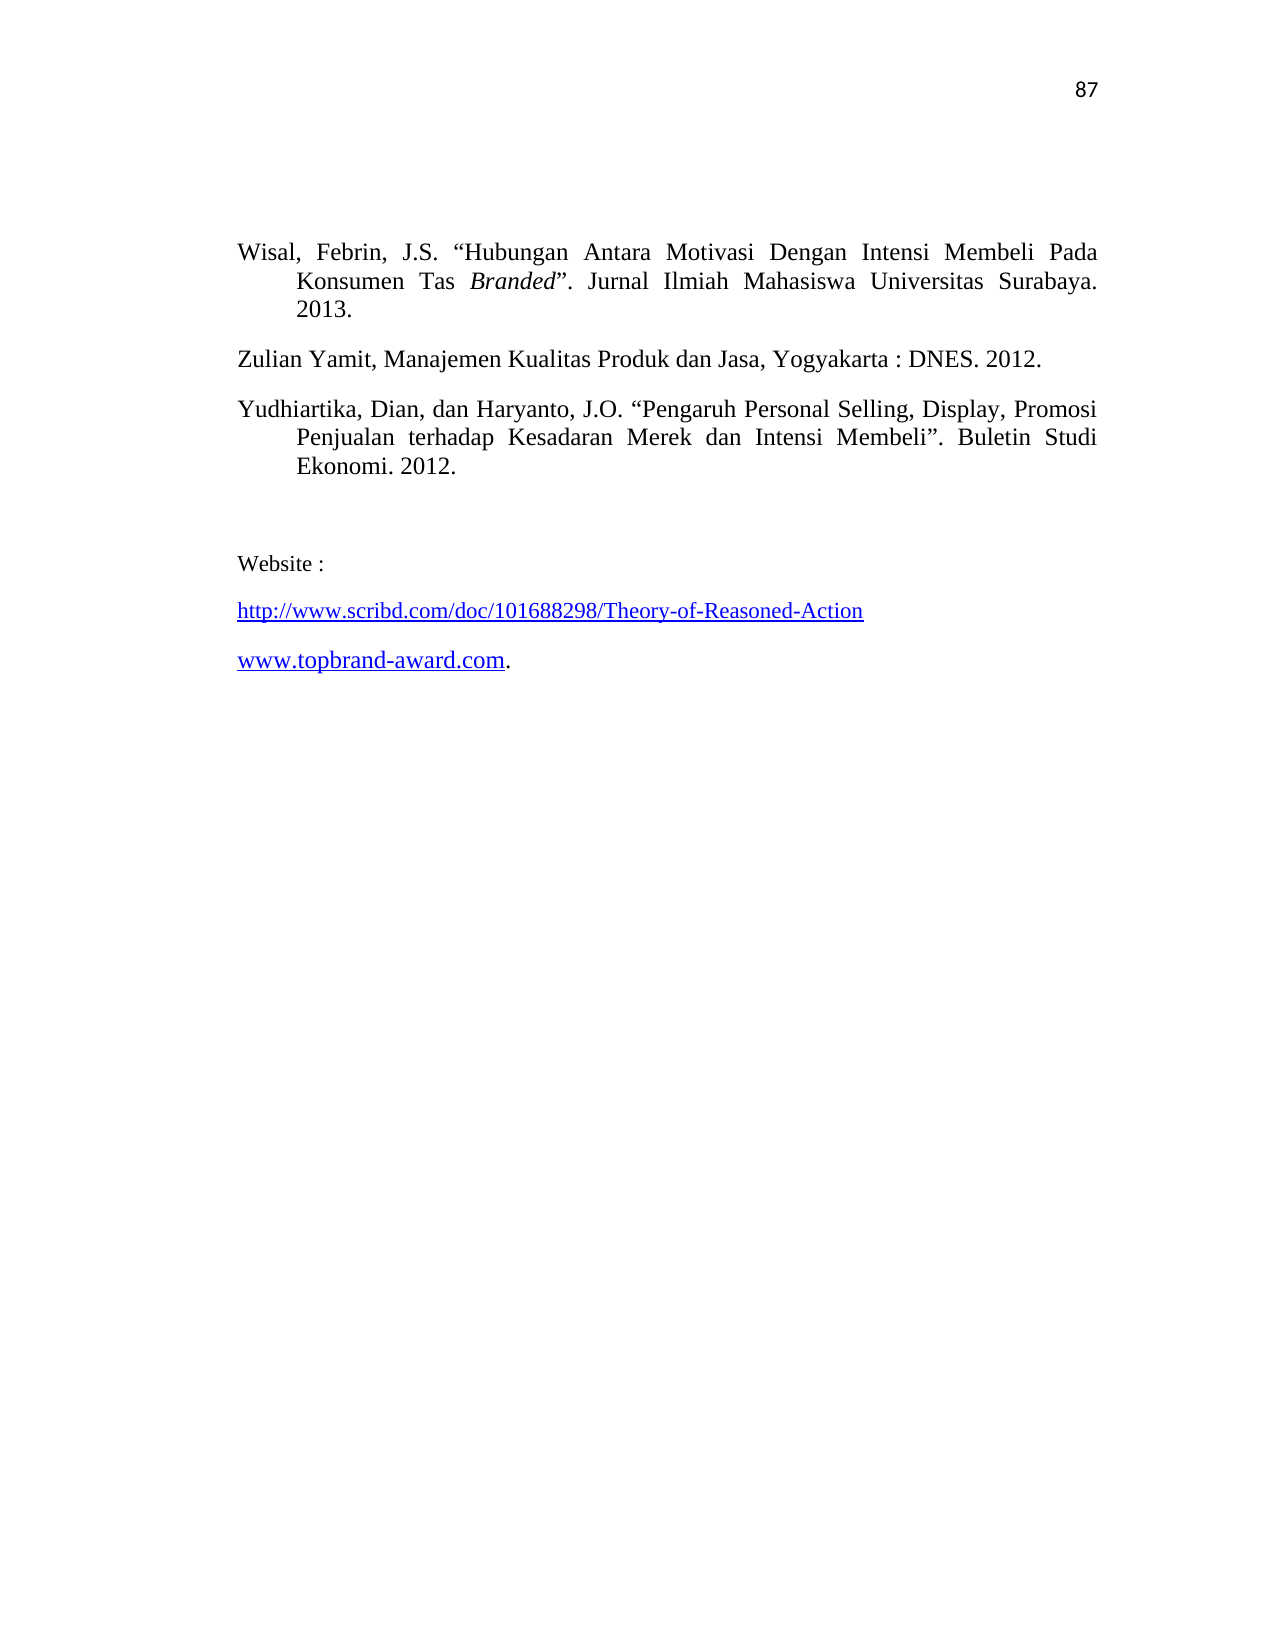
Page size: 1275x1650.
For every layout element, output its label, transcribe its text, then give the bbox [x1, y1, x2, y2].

text Wisal, Febrin, J.S. “Hubungan Antara Motivasi Dengan Intensi Membeli Pada Konsumen Tas Branded”. Jurnal Ilmiah Mahasiswa Universitas Surabaya. 2013. [237, 237, 1098, 323]
text www.topbrand-award.com. [237, 645, 1098, 673]
text Website : [237, 550, 1098, 577]
text Zulian Yamit, Manajemen Kualitas Produk dan Jasa, Yogyakarta : DNES. 2012. [237, 344, 1098, 373]
text http://www.scribd.com/doc/101688298/Theory-of-Reasoned-Action [237, 597, 1098, 624]
text Yudhiartika, Dian, dan Haryanto, J.O. “Pengaruh Personal Selling, Display, Promosi Penjualan terhadap Kesadaran Merek dan Intensi Membeli”. Buletin Studi Ekonomi. 2012. [237, 394, 1098, 480]
